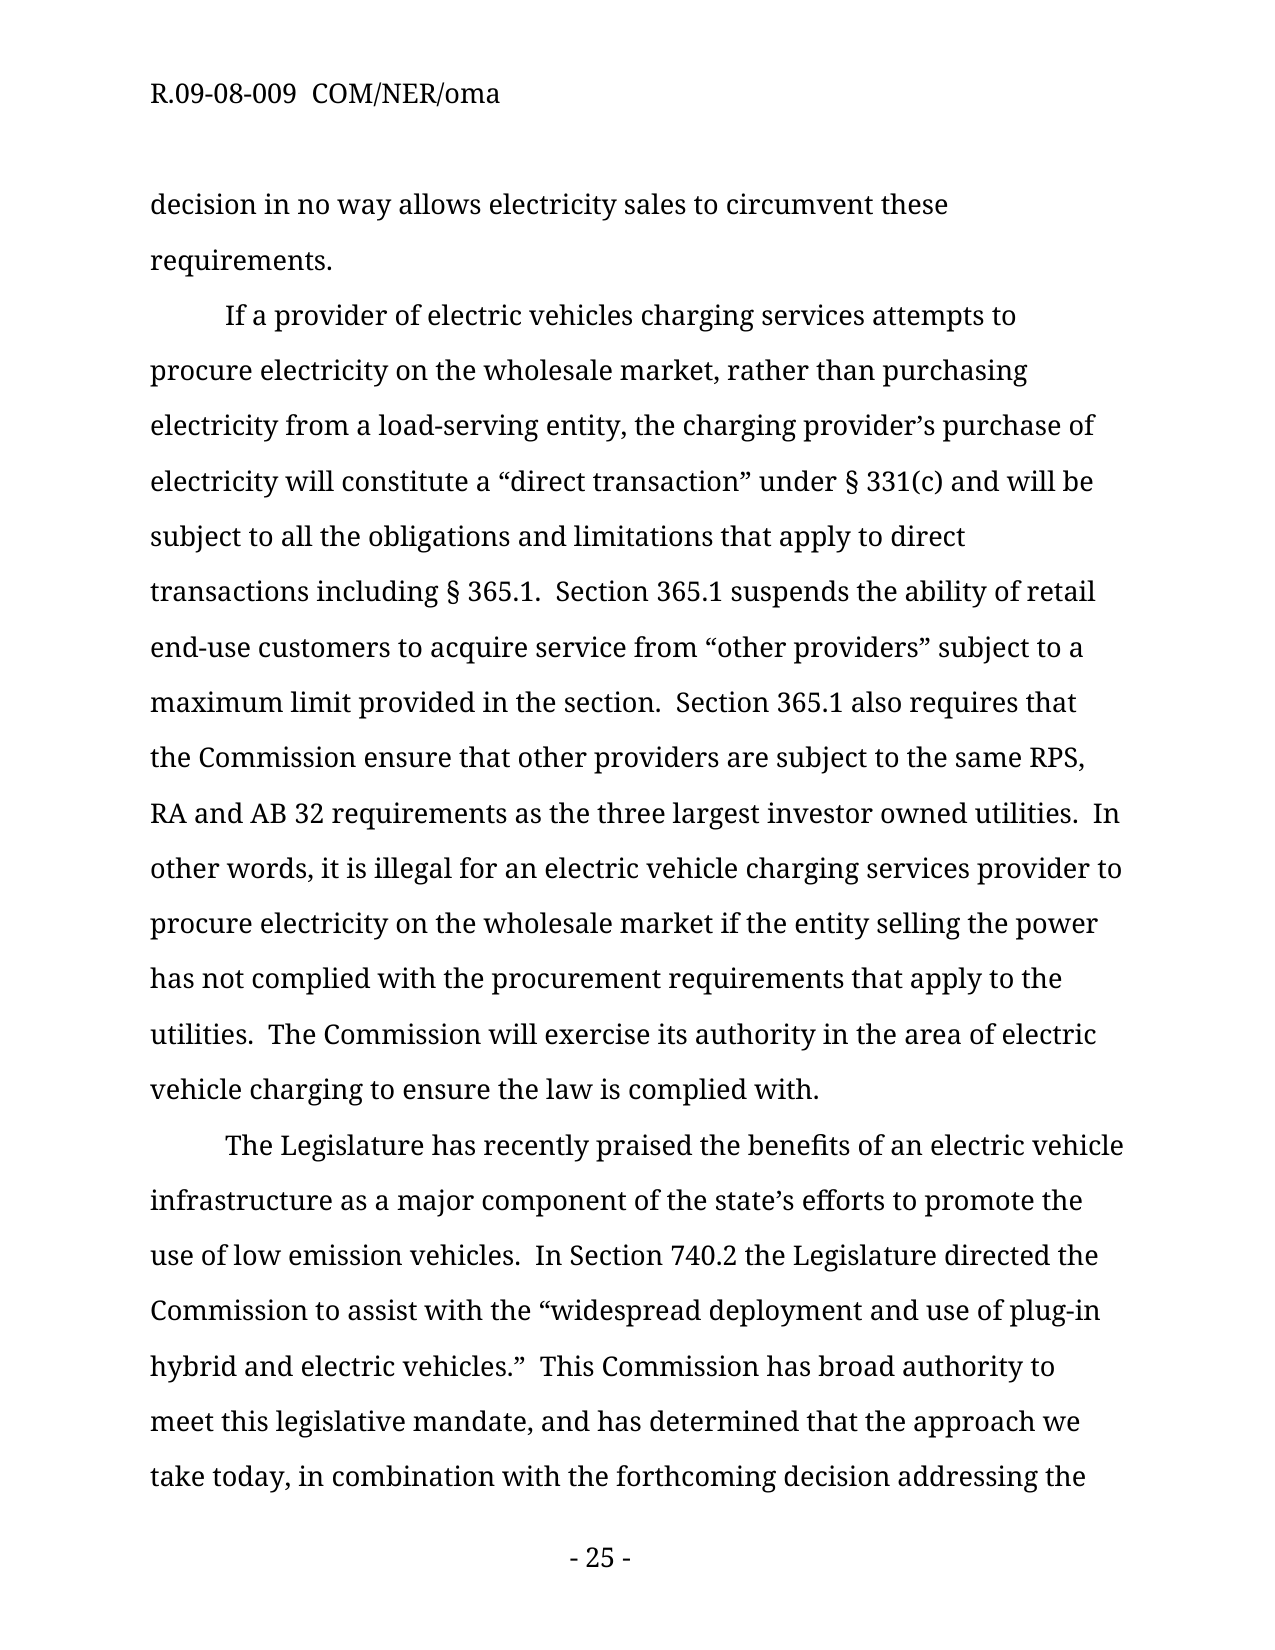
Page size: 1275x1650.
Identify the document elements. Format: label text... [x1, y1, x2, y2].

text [150, 1126, 1125, 1495]
text If a provider of electric vehicles charging services attempts to procure electricity on the wholesale market, rather than purchasing electricity from a load-serving entity, the charging provider’s purchase of electricity will constitute a “direct transaction” under § 331(c) and will be subject to all the obligations and limitations that apply to direct transactions including § 365.1. Section 365.1 suspends the ability of retail end-use customers to acquire service from “other providers” subject to a maximum limit provided in the section. Section 365.1 also requires that the Commission ensure that other providers are subject to the same RPS, RA and AB 32 requirements as the three largest investor owned utilities. In other words, it is illegal for an electric vehicle charging services provider to procure electricity on the wholesale market if the entity selling the power has not complied with the procurement requirements that apply to the utilities. The Commission will exercise its authority in the area of electric vehicle charging to ensure the law is complied with. [150, 296, 1125, 1107]
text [150, 186, 1125, 278]
